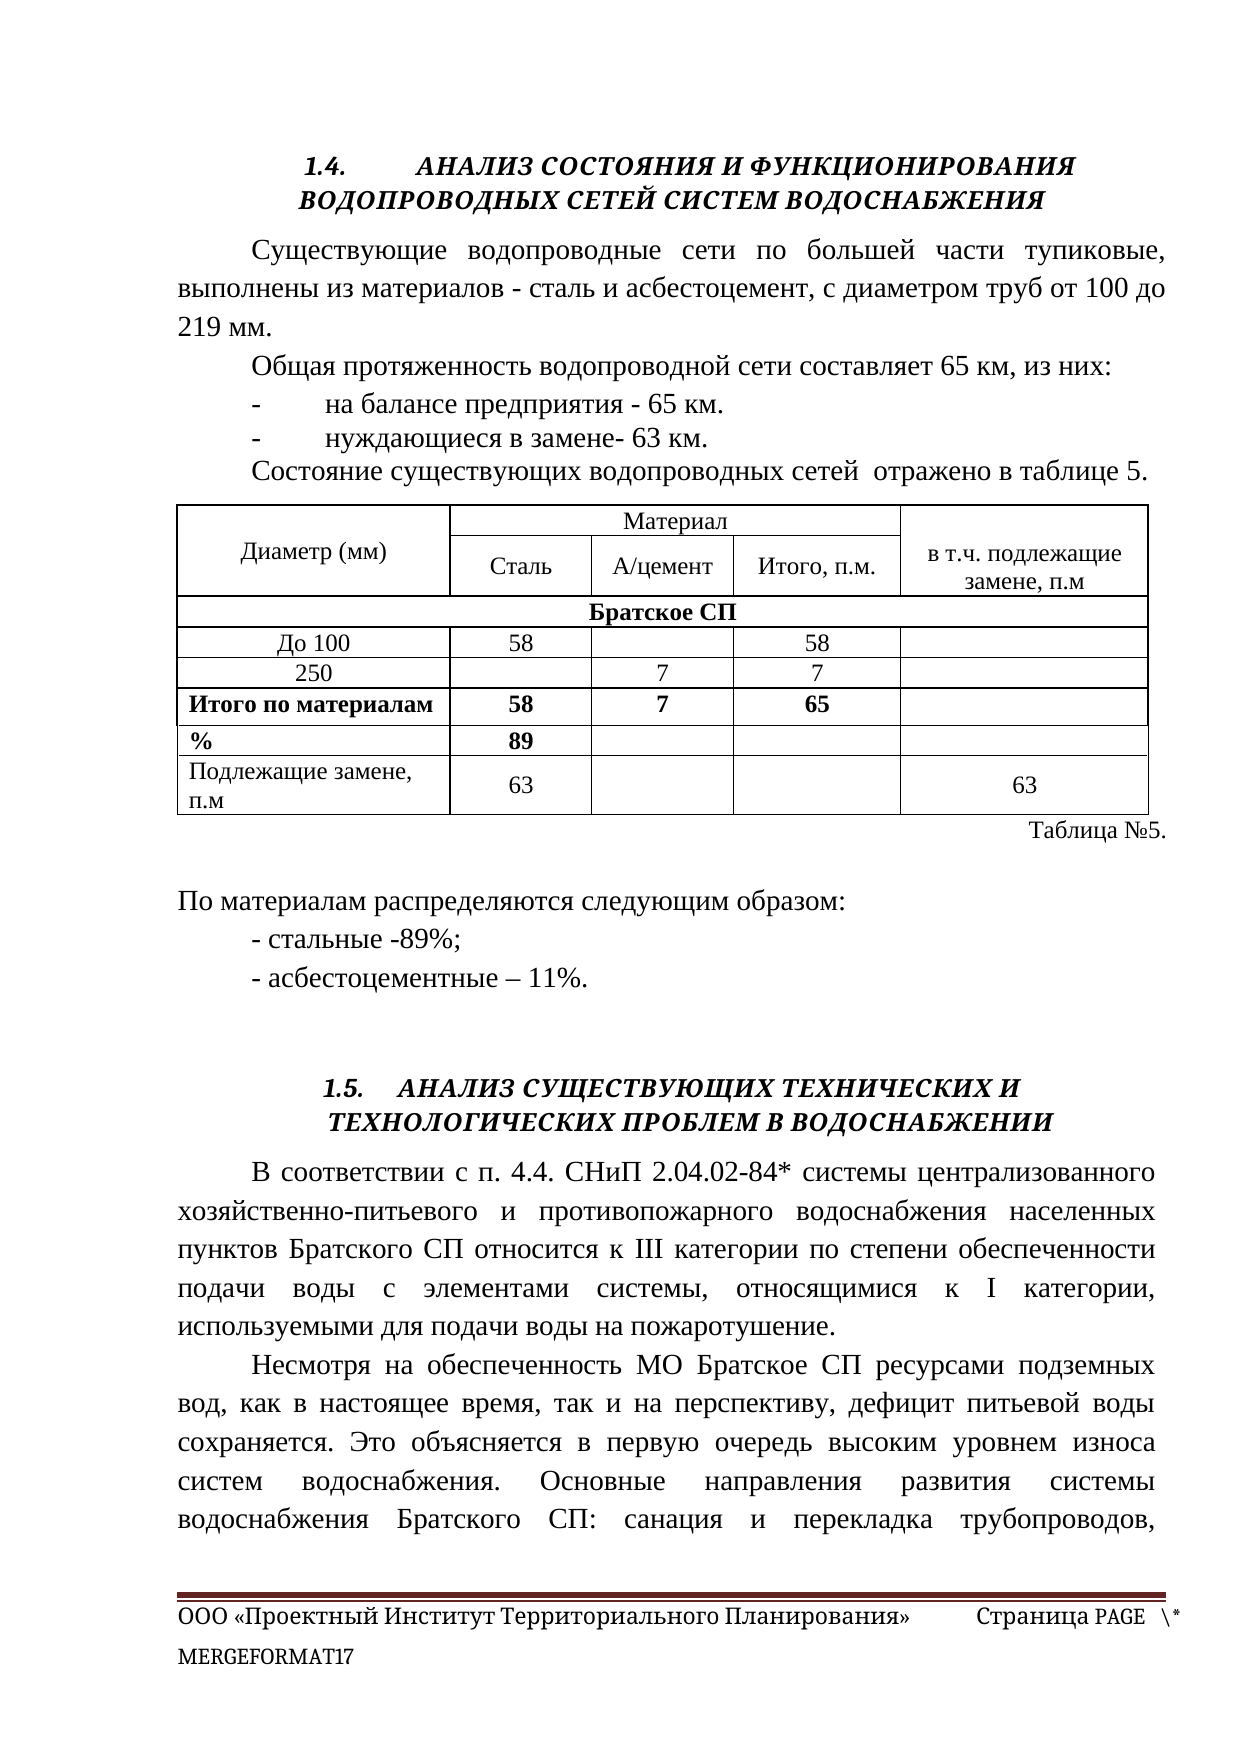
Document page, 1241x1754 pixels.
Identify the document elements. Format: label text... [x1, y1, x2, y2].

table_cell 63 [901, 755, 1148, 814]
table_cell 89 [451, 726, 591, 755]
text Существующие водопроводные сети по большей части тупиковые, выполнены из материалов - сталь и асбестоцемент, с диаметром труб от 100 до 219 мм. [177, 232, 1166, 343]
table_cell [901, 726, 1148, 755]
table_cell [451, 658, 591, 687]
table_cell А/цемент [592, 536, 733, 595]
table_cell До 100 [178, 628, 449, 657]
table_cell Подлежащие замене, п.м [178, 756, 449, 814]
list Анализ существующих технических и технологических проблем в водоснабжении [177, 1073, 1166, 1138]
text По материалам распределяются следующим образом: [177, 883, 1166, 916]
table_cell [592, 628, 733, 657]
table_cell [592, 756, 733, 814]
table_cell [734, 726, 900, 755]
list Анализ состояния и функционирования водопроводных сетей систем водоснабжения [177, 151, 1166, 215]
table_cell [901, 628, 1147, 657]
table_cell 7 [734, 658, 900, 687]
table_cell 250 [178, 658, 449, 687]
table_cell 58 [734, 628, 900, 657]
text Состояние существующих водопроводных сетей отражено в таблице 5. [177, 453, 1166, 487]
table_cell Сталь [451, 536, 591, 595]
list на балансе предприятия - 65 км. [177, 386, 1166, 420]
table_cell 65 [734, 689, 900, 725]
table_cell Итого, п.м. [734, 536, 900, 595]
table_cell [592, 726, 733, 755]
table_header Диаметр (мм) [178, 506, 449, 595]
text Общая протяженность водопроводной сети составляет 65 км, из них: [177, 348, 1166, 381]
table_cell 58 [451, 628, 591, 657]
table_header в т.ч. подлежащие замене, п.м [901, 506, 1147, 595]
text В соответствии с п. 4.4. СНиП 2.04.02-84* системы централизованного хозяйственно-питьевого и противопожарного водоснабжения населенных пунктов Братского СП относится к III категории по степени обеспеченности подачи воды с элементами системы, относящимися к I категории, используемыми для подачи воды на пожаротушение. [177, 1154, 1156, 1342]
table_cell [734, 756, 900, 814]
table_header Материал [451, 506, 900, 534]
text - асбестоцементные – 11%. [177, 960, 1166, 993]
text Таблица №5. [177, 815, 1166, 843]
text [177, 1347, 1156, 1535]
table_cell 63 [451, 756, 591, 814]
table_cell Братское СП [178, 597, 1147, 626]
list нуждающиеся в замене- 63 км. [177, 420, 1166, 453]
table_cell [901, 658, 1147, 687]
text - стальные -89%; [177, 921, 1166, 955]
table_cell Итого по материалам [178, 689, 449, 725]
table_cell 7 [592, 689, 733, 725]
table_cell 58 [451, 689, 591, 725]
table_cell 7 [592, 658, 733, 687]
table_cell [901, 689, 1147, 725]
table_cell % [178, 726, 449, 755]
